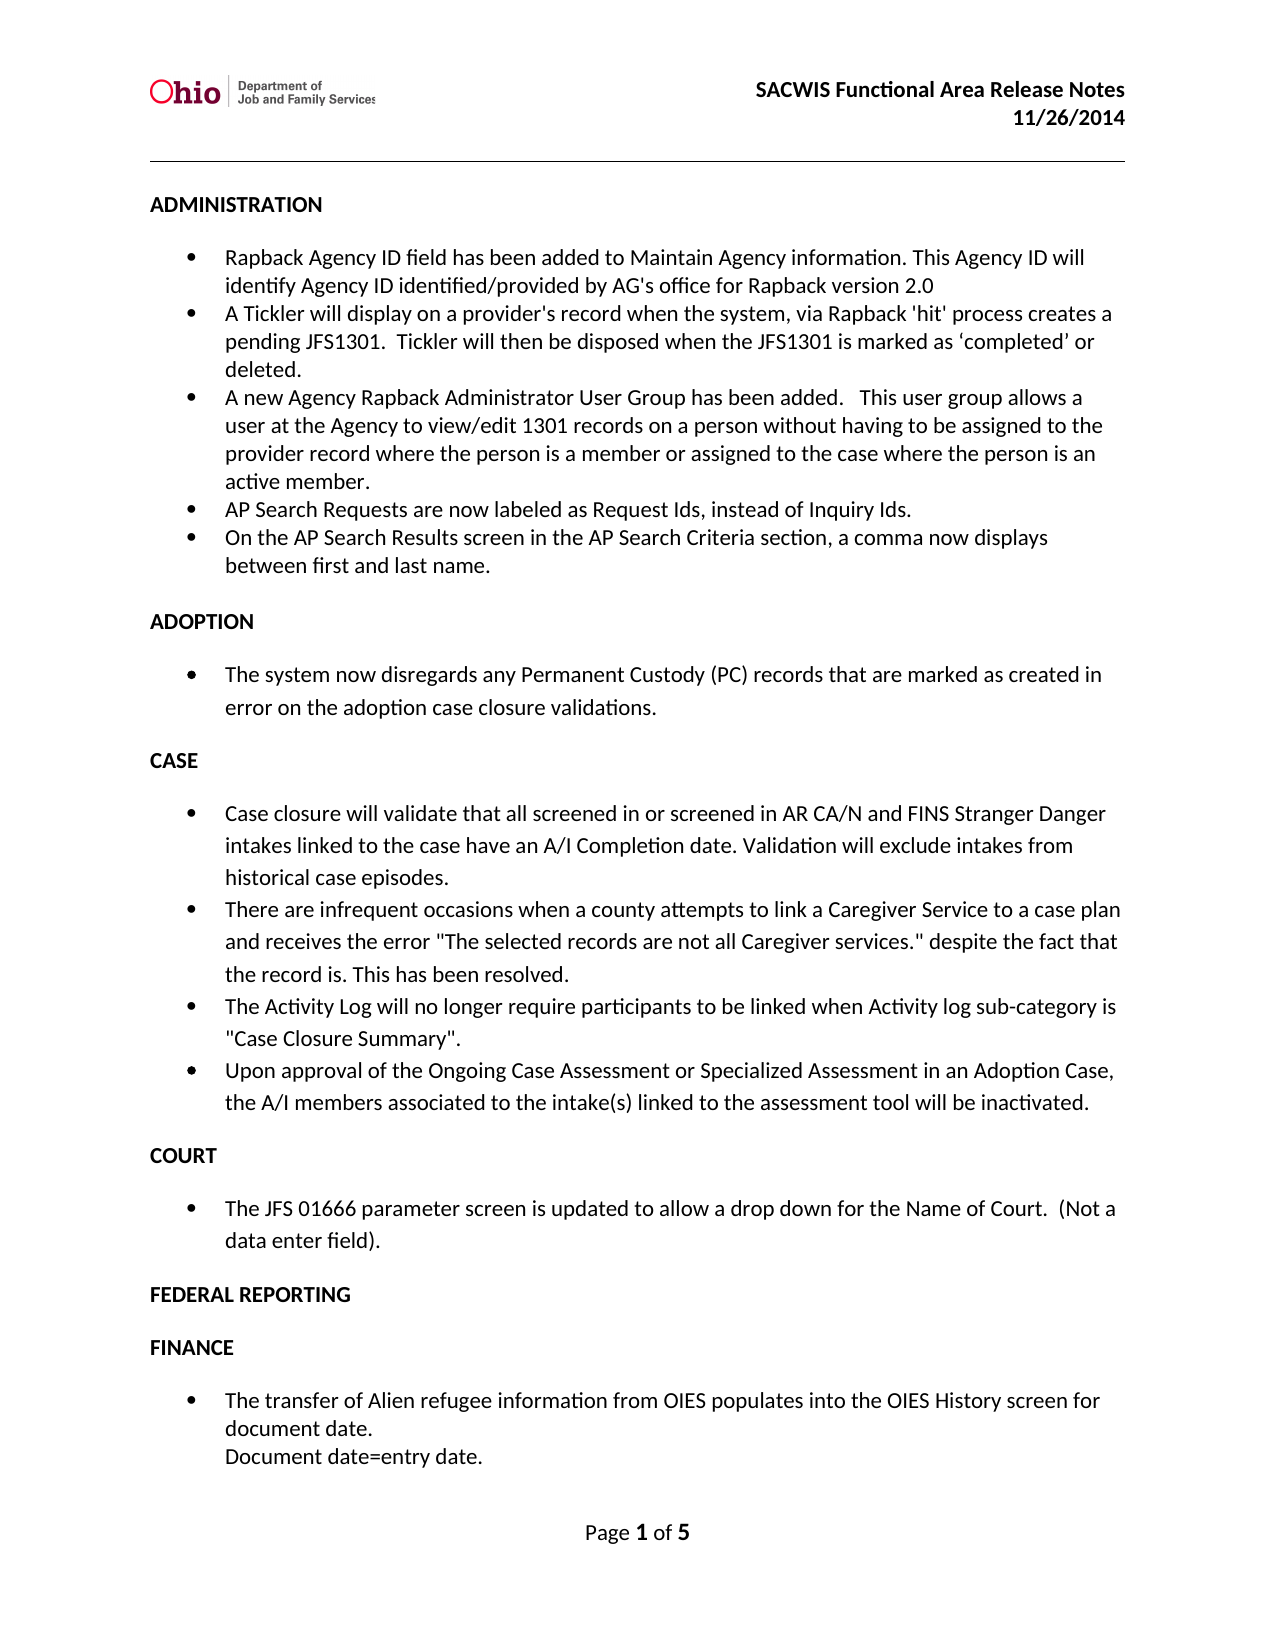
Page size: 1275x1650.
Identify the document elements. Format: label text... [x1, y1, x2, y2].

list The Activity Log will no longer require participants to be linked when Activity log sub-category is "Case Closure Summary". [187, 992, 1125, 1052]
list Rapback Agency ID field has been added to Maintain Agency information. This Agency ID will identify Agency ID identified/provided by AG's office for Rapback version 2.0 [187, 243, 1125, 299]
list The system now disregards any Permanent Custody (PC) records that are marked as created in error on the adoption case closure validations. [187, 661, 1125, 721]
text CASE [150, 746, 1125, 774]
list There are infrequent occasions when a county attempts to link a Caregiver Service to a case plan and receives the error "The selected records are not all Caregiver services." despite the fact that the record is. This has been resolved. [187, 895, 1125, 988]
list AP Search Requests are now labeled as Request Ids, instead of Inquiry Ids. [187, 495, 1125, 523]
text Document date=entry date. [150, 1442, 1125, 1470]
list Case closure will validate that all screened in or screened in AR CA/N and FINS Stranger Danger intakes linked to the case have an A/I Completion date. Validation will exclude intakes from historical case episodes. [187, 799, 1125, 891]
list The JFS 01666 parameter screen is updated to allow a drop down for the Name of Court. (Not a data enter field). [187, 1194, 1125, 1255]
picture [150, 75, 375, 107]
list A Tickler will display on a provider's record when the system, via Rapback 'hit' process creates a pending JFS1301. Tickler will then be disposed when the JFS1301 is marked as ‘completed’ or deleted. [187, 299, 1125, 383]
text FEDERAL REPORTING [150, 1280, 1125, 1308]
list The transfer of Alien refugee information from OIES populates into the OIES History screen for document date. [187, 1386, 1125, 1442]
text COURT [150, 1141, 1125, 1169]
list Upon approval of the Ongoing Case Assessment or Specialized Assessment in an Adoption Case, the A/I members associated to the intake(s) linked to the assessment tool will be inactivated. [187, 1056, 1125, 1116]
text ADOPTION [150, 607, 1125, 636]
text ADMINISTRATION [150, 190, 1125, 218]
text FINANCE [150, 1333, 1125, 1361]
list A new Agency Rapback Administrator User Group has been added. This user group allows a user at the Agency to view/edit 1301 records on a person without having to be assigned to the provider record where the person is a member or assigned to the case where the person is an active member. [187, 383, 1125, 495]
list On the AP Search Results screen in the AP Search Criteria section, a comma now displays between first and last name. [187, 523, 1125, 607]
